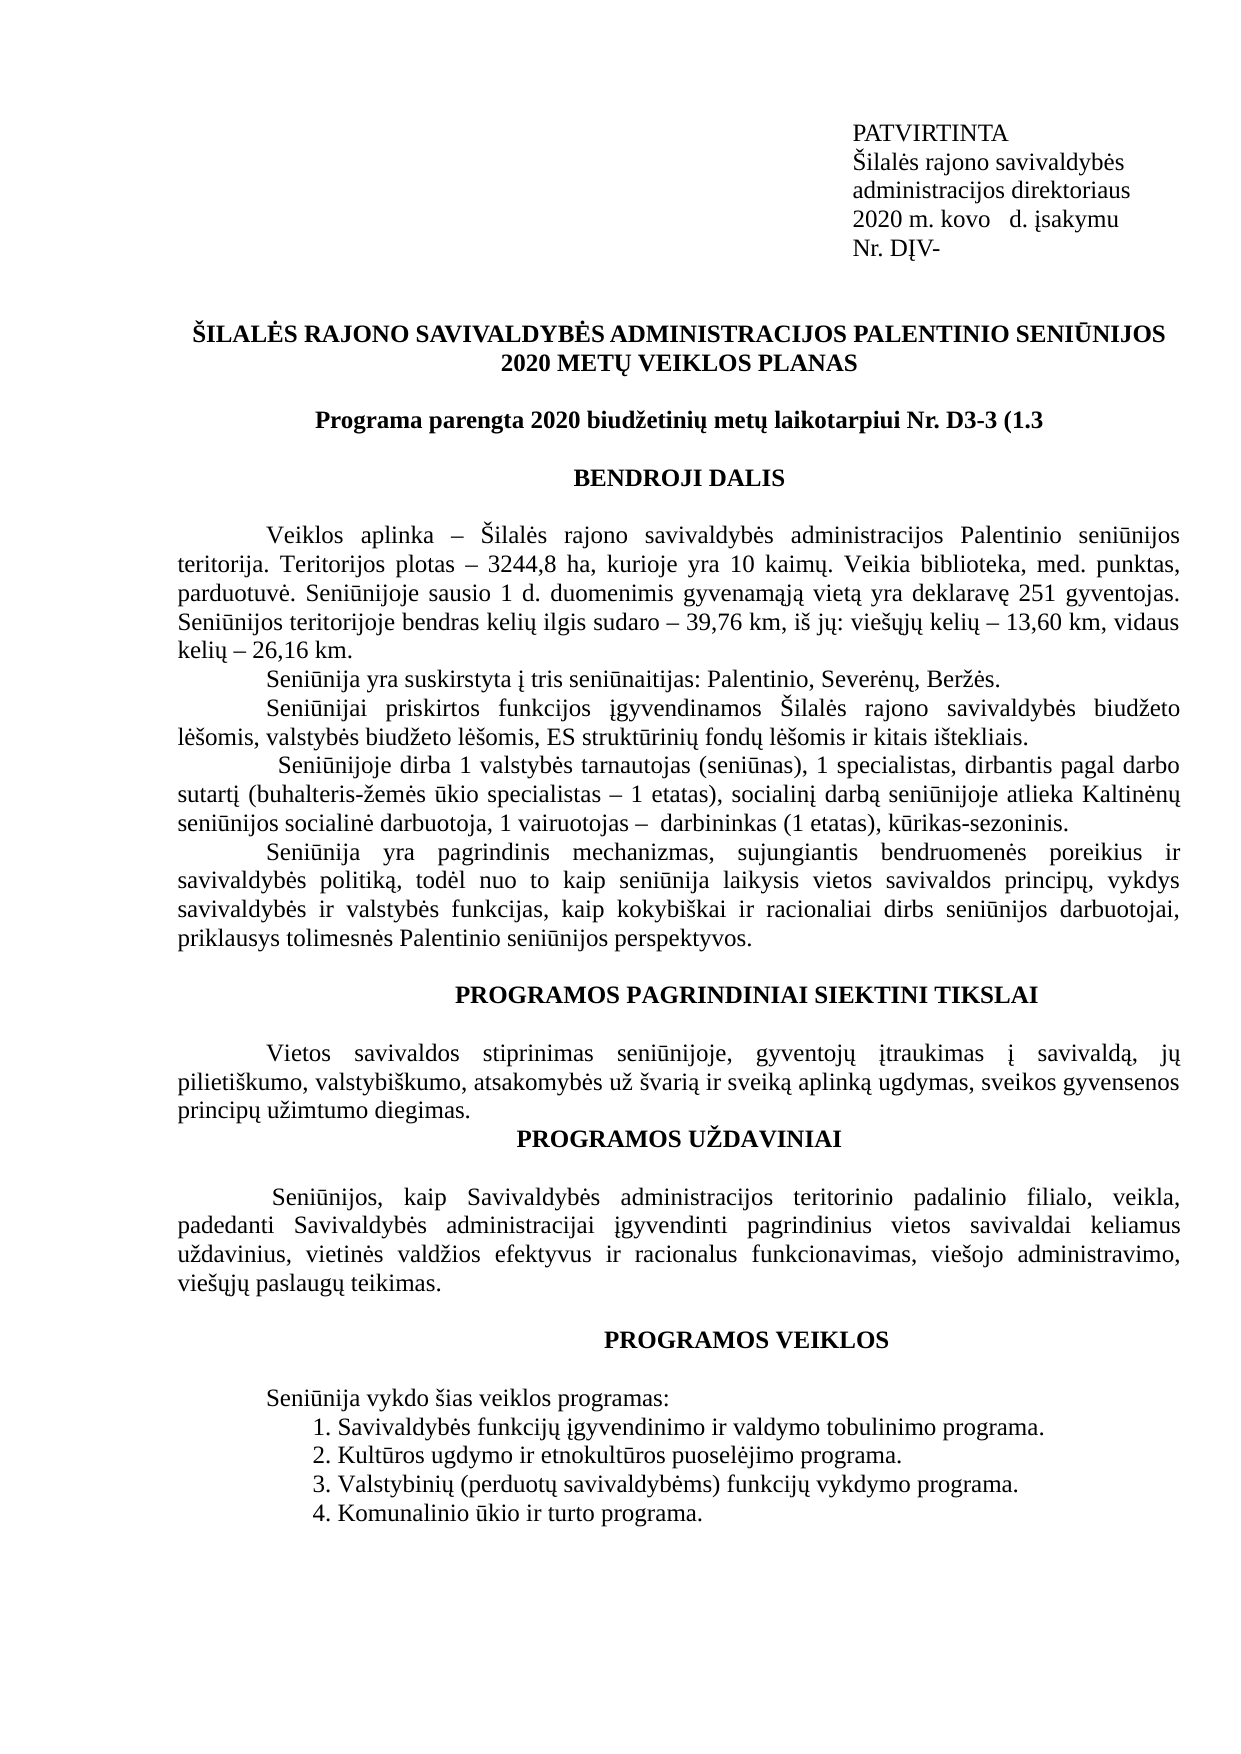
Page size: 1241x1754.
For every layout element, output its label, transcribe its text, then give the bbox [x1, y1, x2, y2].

text PROGRAMOS VEIKLOS [177, 1326, 1181, 1354]
text Šilalės rajono savivaldybės [717, 147, 1181, 176]
text PROGRAMOS PAGRINDINIAI SIEKTINI TIKSLAI [177, 981, 1181, 1009]
text 3. Valstybinių (perduotų savivaldybėms) funkcijų vykdymo programa. [177, 1469, 1181, 1498]
text 1. Savivaldybės funkcijų įgyvendinimo ir valdymo tobulinimo programa. [177, 1412, 1181, 1441]
text Vietos savivaldos stiprinimas seniūnijoje, gyventojų įtraukimas į savivaldą, jų pilietiškumo, valstybiškumo, atsakomybės už švarią ir sveiką aplinką ugdymas, sveikos gyvensenos principų užimtumo diegimas. [177, 1038, 1181, 1124]
text 2020 METŲ VEIKLOS PLANAS [177, 348, 1181, 377]
text PATVIRTINTA [717, 118, 1181, 147]
text Veiklos aplinka – Šilalės rajono savivaldybės administracijos Palentinio seniūnijos teritorija. Teritorijos plotas – 3244,8 ha, kurioje yra 10 kaimų. Veikia biblioteka, med. punktas, parduotuvė. Seniūnijoje sausio 1 d. duomenimis gyvenamąją vietą yra deklaravę 251 gyventojas. Seniūnijos teritorijoje bendras kelių ilgis sudaro – 39,76 km, iš jų: viešųjų kelių – 13,60 km, vidaus kelių – 26,16 km. [177, 521, 1181, 664]
text 2. Kultūros ugdymo ir etnokultūros puoselėjimo programa. [177, 1441, 1181, 1469]
text ŠILALĖS RAJONO SAVIVALDYBĖS ADMINISTRACIJOS PALENTINIO SENIŪNIJOS [177, 319, 1181, 348]
text 2020 m. kovo d. įsakymu Nr. DĮV- [177, 204, 1181, 262]
text Seniūnijai priskirtos funkcijos įgyvendinamos Šilalės rajono savivaldybės biudžeto lėšomis, valstybės biudžeto lėšomis, ES struktūrinių fondų lėšomis ir kitais ištekliais. [177, 693, 1181, 751]
text Seniūnijoje dirba 1 valstybės tarnautojas (seniūnas), 1 specialistas, dirbantis pagal darbo sutartį (buhalteris-žemės ūkio specialistas – 1 etatas), socialinį darbą seniūnijoje atlieka Kaltinėnų seniūnijos socialinė darbuotoja, 1 vairuotojas – darbininkas (1 etatas), kūrikas-sezoninis. [177, 751, 1181, 837]
text Seniūnija yra pagrindinis mechanizmas, sujungiantis bendruomenės poreikius ir savivaldybės politiką, todėl nuo to kaip seniūnija laikysis vietos savivaldos principų, vykdys savivaldybės ir valstybės funkcijas, kaip kokybiškai ir racionaliai dirbs seniūnijos darbuotojai, priklausys tolimesnės Palentinio seniūnijos perspektyvos. [177, 837, 1181, 952]
text BENDROJI DALIS [177, 463, 1181, 492]
text Programa parengta 2020 biudžetinių metų laikotarpiui Nr. D3-3 (1.3 [177, 406, 1181, 434]
text Seniūnija yra suskirstyta į tris seniūnaitijas: Palentinio, Severėnų, Beržės. [177, 664, 1181, 693]
text administracijos direktoriaus [177, 176, 1181, 204]
text Seniūnijos, kaip Savivaldybės administracijos teritorinio padalinio filialo, veikla, padedanti Savivaldybės administracijai įgyvendinti pagrindinius vietos savivaldai keliamus uždavinius, vietinės valdžios efektyvus ir racionalus funkcionavimas, viešojo administravimo, viešųjų paslaugų teikimas. [177, 1182, 1181, 1297]
text 4. Komunalinio ūkio ir turto programa. [177, 1498, 1181, 1527]
text Seniūnija vykdo šias veiklos programas: [177, 1383, 1181, 1412]
text PROGRAMOS UŽDAVINIAI [177, 1124, 1181, 1153]
